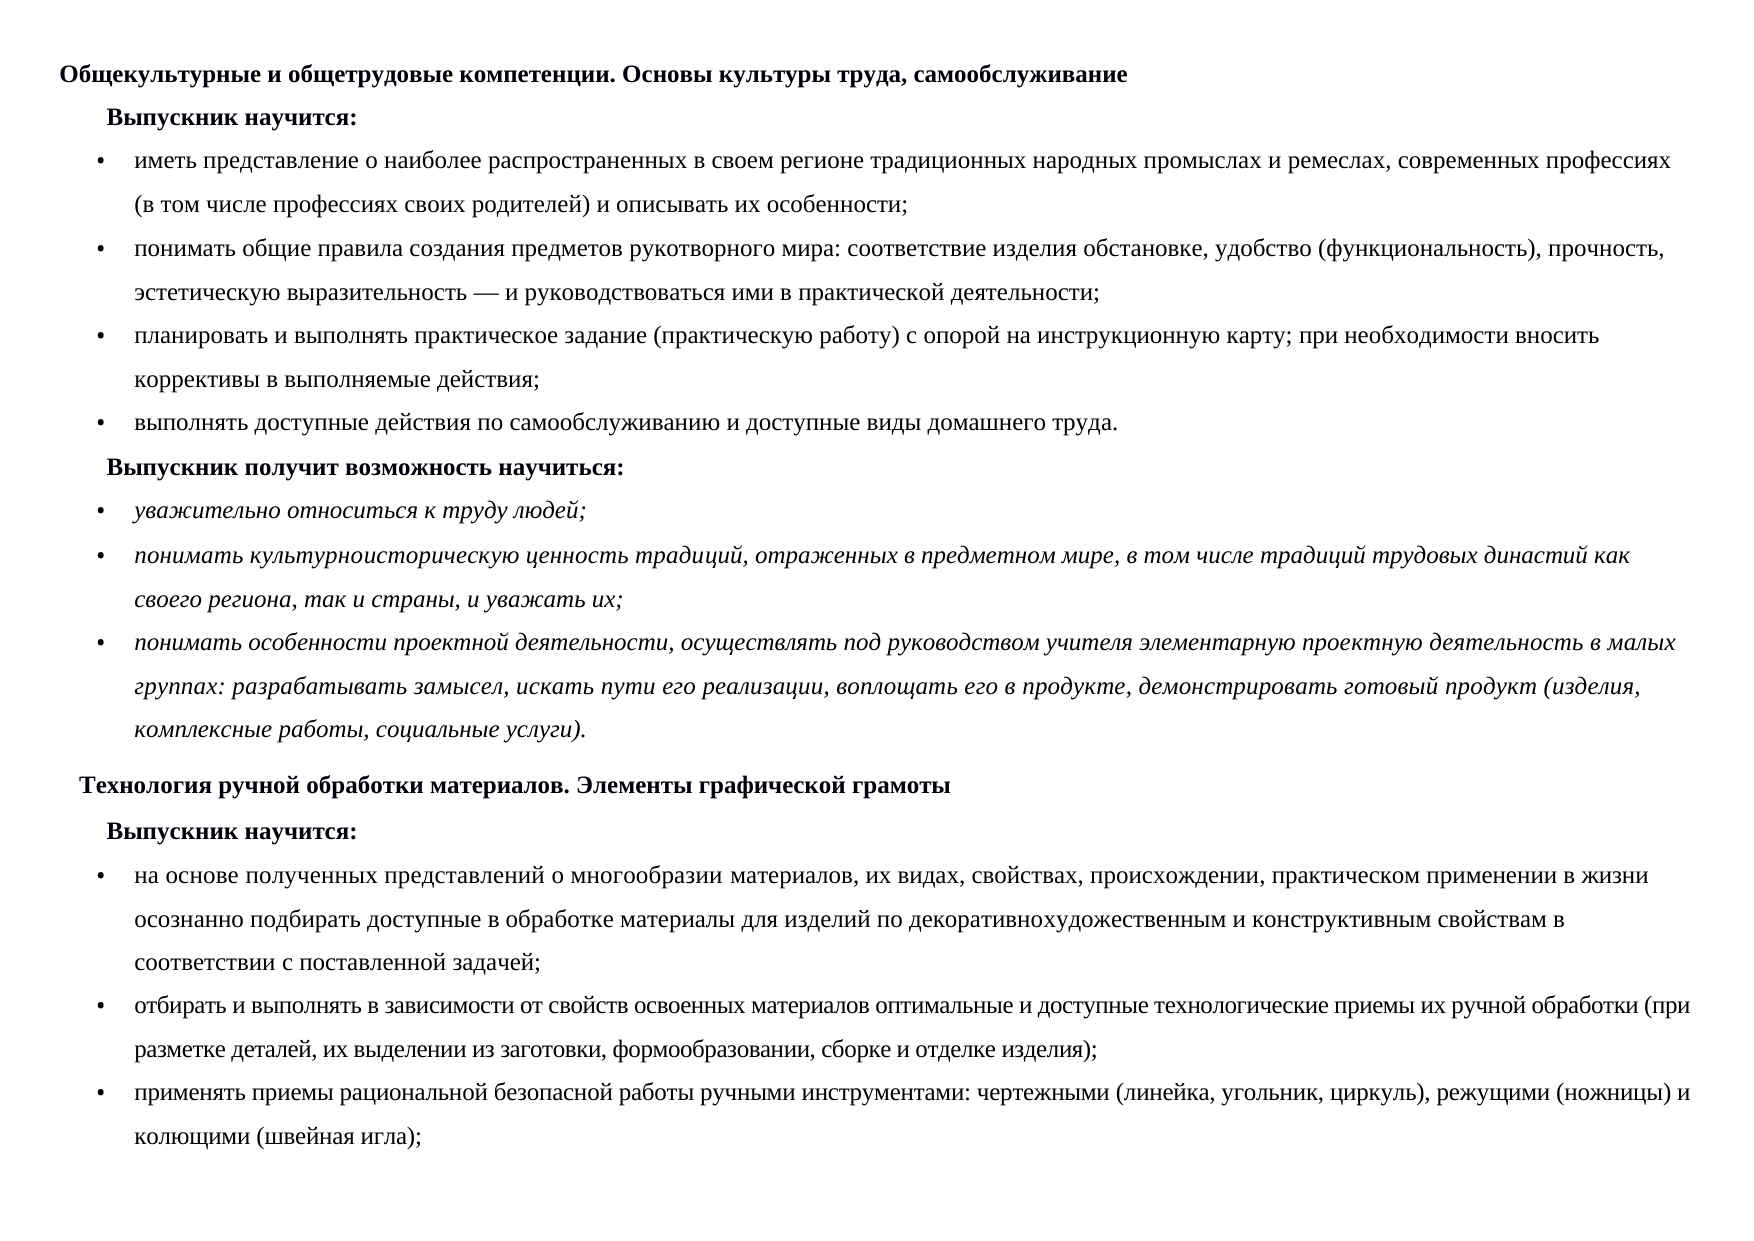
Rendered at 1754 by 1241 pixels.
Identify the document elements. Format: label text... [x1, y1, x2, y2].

list на основе полученных представлений о многообразии материалов, их видах, свойствах, происхождении, практическом применении в жизни осознанно подбирать доступные в обработке материалы для изделий по декоративнохудожественным и конструктивным свойствам в соответствии с поставленной задачей; [97, 859, 1695, 976]
list понимать культурноисторическую ценность традиций, отраженных в предметном мире, в том числе традиций трудовых династий как своего региона, так и страны, и уважать их; [97, 540, 1695, 613]
text Выпускник получит возможность научиться: [59, 452, 1695, 481]
list понимать общие правила создания предметов рукотворного мира: соответствие изделия обстановке, удобство (функциональность), прочность, эстетическую выразительность — и руководствоваться ими в практической деятельности; [97, 233, 1695, 306]
list отбирать и выполнять в зависимости от свойств освоенных материалов оптимальные и доступные технологические приемы их ручной обработки (при разметке деталей, их выделении из заготовки, формообразовании, сборке и отделке изделия); [97, 990, 1695, 1063]
list иметь представление о наиболее распространенных в своем регионе традиционных народных промыслах и ремеслах, современных профессиях (в том числе профессиях своих родителей) и описывать их особенности; [97, 145, 1695, 218]
text Выпускник научится: [59, 816, 1695, 845]
list планировать и выполнять практическое задание (практическую работу) с опорой на инструкционную карту; при необходимости вносить коррективы в выполняемые действия; [97, 320, 1695, 393]
list уважительно относиться к труду людей; [97, 495, 1695, 525]
text Общекультурные и общетрудовые компетенции. Основы культуры труда, самообслуживание [59, 59, 1695, 88]
text Выпускник научится: [59, 102, 1695, 131]
list выполнять доступные действия по самообслуживанию и доступные виды домашнего труда. [97, 407, 1695, 437]
text Технология ручной обработки материалов. Элементы графической грамоты [59, 770, 1695, 799]
list понимать особенности проектной деятельности, осуществлять под руководством учителя элементарную проектную деятельность в малых группах: разрабатывать замысел, искать пути его реализации, воплощать его в продукте, демонстрировать готовый продукт (изделия, комплексные работы, социальные услуги). [97, 627, 1695, 743]
list применять приемы рациональной безопасной работы ручными инструментами: чертежными (линейка, угольник, циркуль), режущими (ножницы) и колющими (швейная игла); [97, 1077, 1695, 1150]
